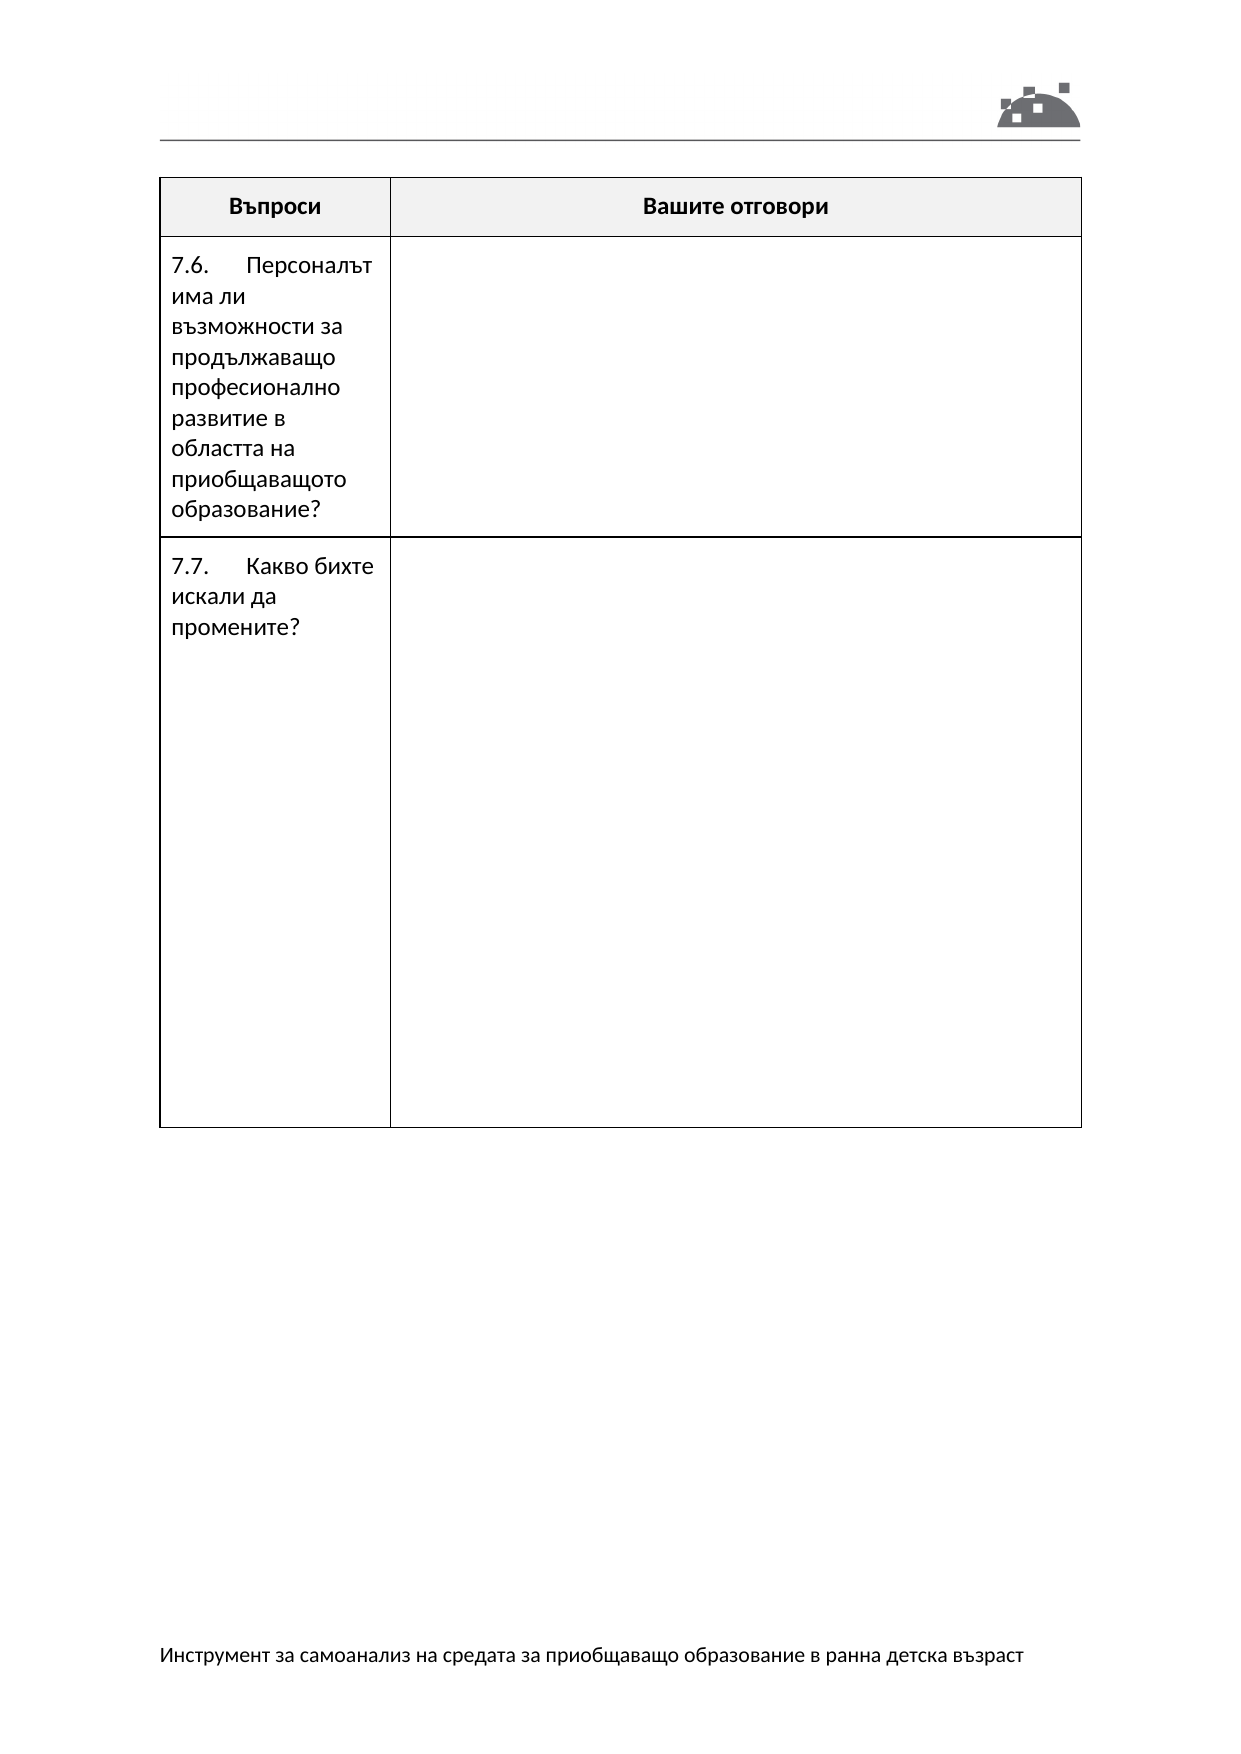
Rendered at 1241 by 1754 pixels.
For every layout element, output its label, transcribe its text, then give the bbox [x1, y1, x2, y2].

table_header Вашите отговори [391, 178, 1081, 236]
picture [159, 73, 1081, 148]
table_cell [391, 237, 1081, 536]
table_cell Какво бихте искали да промените? [161, 538, 390, 1127]
table_header Въпроси [161, 178, 390, 236]
table_cell Персоналът има ли възможности за продължаващо професионално развитие в областта на приобщаващото образование? [161, 237, 390, 536]
table_cell [391, 538, 1081, 1127]
